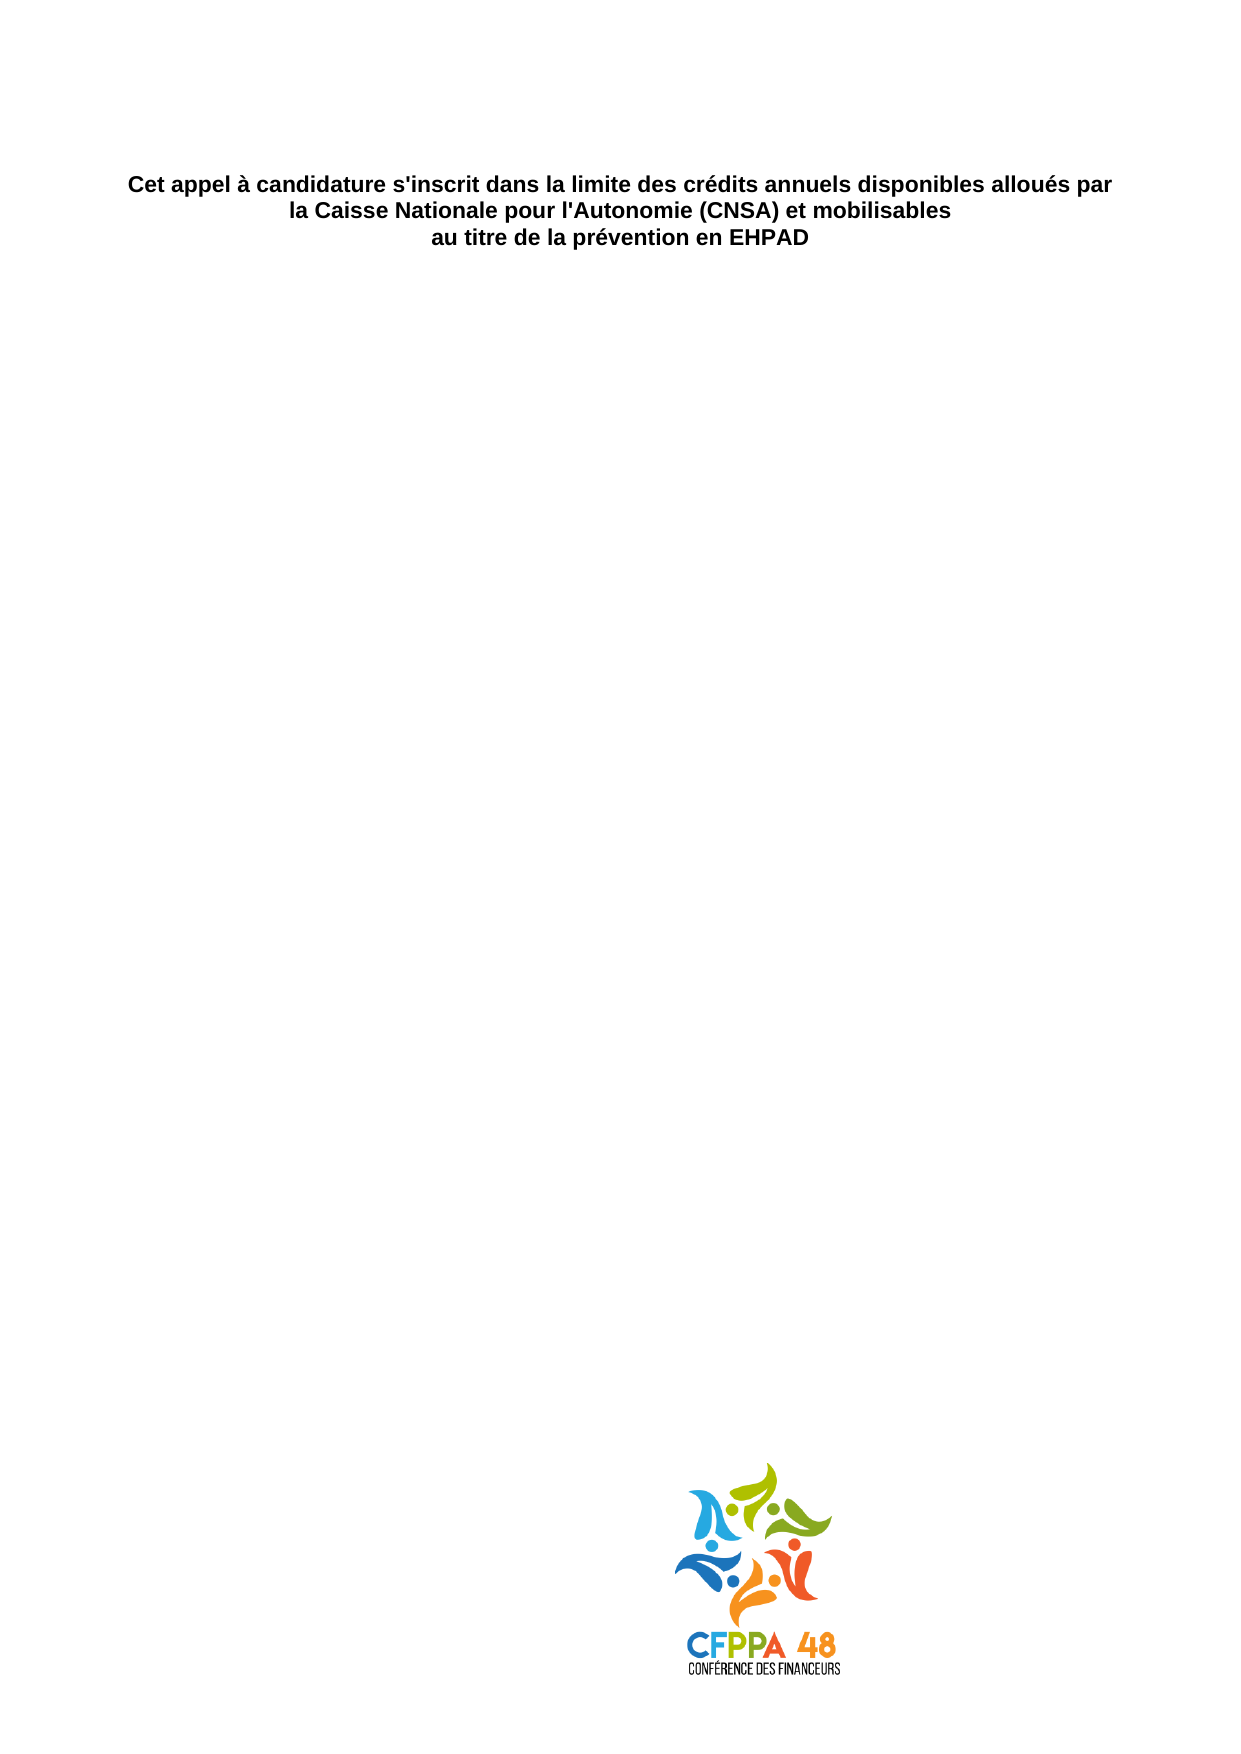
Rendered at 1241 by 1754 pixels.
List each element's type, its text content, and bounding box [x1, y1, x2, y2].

text Cet appel à candidature s'inscrit dans la limite des crédits annuels disponibles alloués par la Caisse Nationale pour l'Autonomie (CNSA) et mobilisables [118, 171, 1122, 223]
text au titre de la prévention en EHPAD [118, 223, 1122, 250]
picture [675, 1463, 842, 1682]
